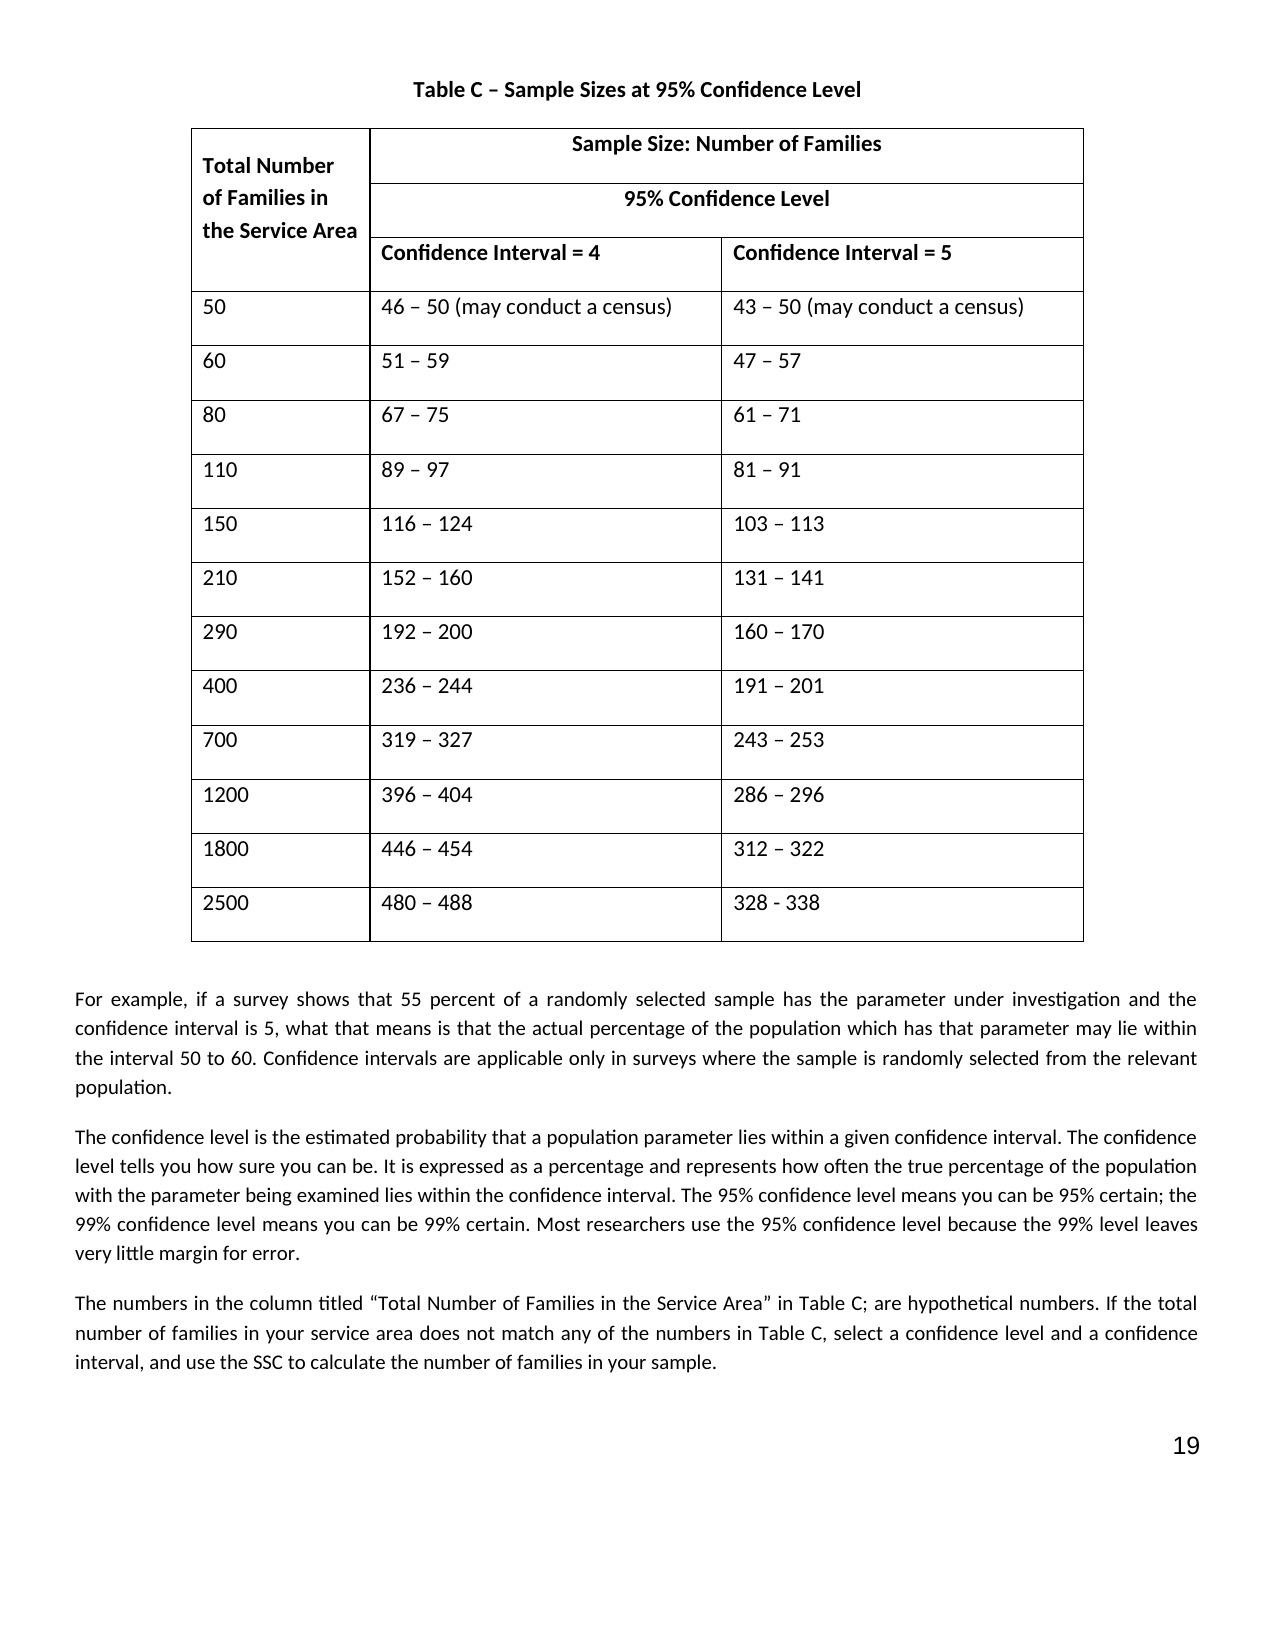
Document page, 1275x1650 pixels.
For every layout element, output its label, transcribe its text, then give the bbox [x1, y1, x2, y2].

table_cell 210 [192, 563, 369, 616]
table_cell 116 – 124 [371, 509, 721, 562]
text The numbers in the column titled “Total Number of Families in the Service Area” in Table C; are hypothetical numbers. If the total number of families in your service area does not match any of the numbers in Table C, select a confidence level and a confidence interval, and use the SSC to calculate the number of families in your sample. [75, 1291, 1200, 1374]
text The confidence level is the estimated probability that a population parameter lies within a given confidence interval. The confidence level tells you how sure you can be. It is expressed as a percentage and represents how often the true percentage of the population with the parameter being examined lies within the confidence interval. The 95% confidence level means you can be 95% certain; the 99% confidence level means you can be 99% certain. Most researchers use the 95% confidence level because the 99% level leaves very little margin for error. [75, 1124, 1200, 1266]
table_cell 150 [192, 509, 369, 562]
table_cell 2500 [192, 888, 369, 941]
table_cell 51 – 59 [371, 346, 721, 399]
table_header Total Number of Families in the Service Area [192, 129, 369, 291]
table_cell 480 – 488 [371, 888, 721, 941]
table_cell Confidence Interval = 5 [722, 238, 1083, 291]
table_cell 700 [192, 726, 369, 779]
table_cell 61 – 71 [722, 401, 1083, 454]
table_cell 191 – 201 [722, 671, 1083, 724]
table_cell 396 – 404 [371, 780, 721, 833]
table_cell 60 [192, 346, 369, 399]
table_cell 80 [192, 401, 369, 454]
table_cell 46 – 50 (may conduct a census) [371, 292, 721, 345]
table_cell 319 – 327 [371, 726, 721, 779]
table_cell 160 – 170 [722, 617, 1083, 670]
table_cell 89 – 97 [371, 455, 721, 508]
table_cell 236 – 244 [371, 671, 721, 724]
text Table C – Sample Sizes at 95% Confidence Level [75, 75, 1200, 103]
table_cell 67 – 75 [371, 401, 721, 454]
table_cell 131 – 141 [722, 563, 1083, 616]
table_cell 95% Confidence Level [371, 184, 1083, 237]
table_cell 312 – 322 [722, 834, 1083, 887]
table_header Sample Size: Number of Families [371, 129, 1083, 183]
table_cell 47 – 57 [722, 346, 1083, 399]
table_cell 400 [192, 671, 369, 724]
table_cell 43 – 50 (may conduct a census) [722, 292, 1083, 345]
table_cell 290 [192, 617, 369, 670]
table_cell 152 – 160 [371, 563, 721, 616]
table_cell 192 – 200 [371, 617, 721, 670]
table_cell 110 [192, 455, 369, 508]
table_cell 286 – 296 [722, 780, 1083, 833]
text For example, if a survey shows that 55 percent of a randomly selected sample has the parameter under investigation and the confidence interval is 5, what that means is that the actual percentage of the population which has that parameter may lie within the interval 50 to 60. Confidence intervals are applicable only in surveys where the sample is randomly selected from the relevant population. [75, 986, 1200, 1099]
table_cell 328 - 338 [722, 888, 1083, 941]
table_cell 1200 [192, 780, 369, 833]
table_cell 243 – 253 [722, 726, 1083, 779]
table_cell 50 [192, 292, 369, 345]
table_cell 446 – 454 [371, 834, 721, 887]
table_cell 1800 [192, 834, 369, 887]
table_cell 103 – 113 [722, 509, 1083, 562]
table_cell 81 – 91 [722, 455, 1083, 508]
table_cell Confidence Interval = 4 [371, 238, 721, 291]
